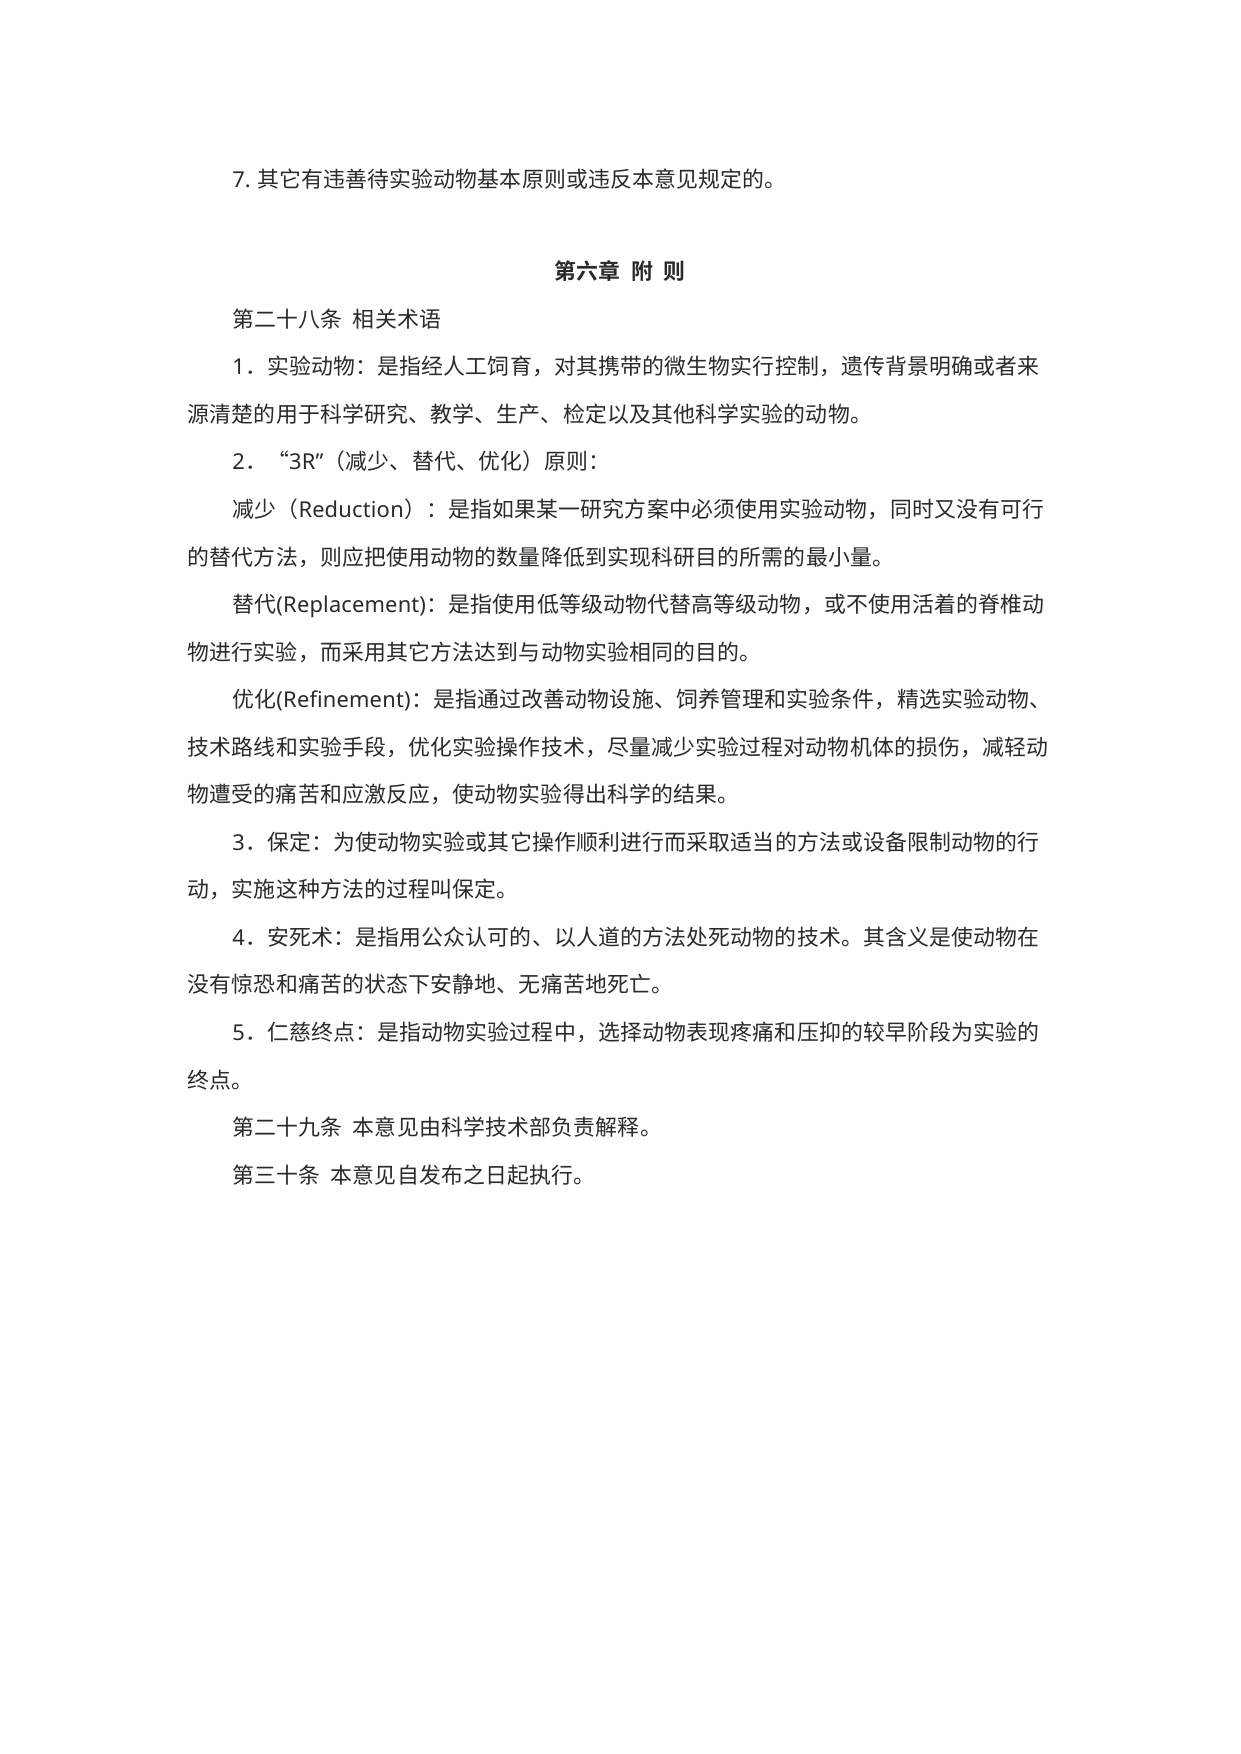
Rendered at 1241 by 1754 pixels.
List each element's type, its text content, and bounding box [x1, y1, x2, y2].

text 1．实验动物：是指经人工饲育，对其携带的微生物实行控制，遗传背景明确或者来源清楚的用于科学研究、教学、生产、检定以及其他科学实验的动物。 [187, 349, 1053, 428]
text 减少（Reduction）：是指如果某一研究方案中必须使用实验动物，同时又没有可行的替代方法，则应把使用动物的数量降低到实现科研目的所需的最小量。 [187, 492, 1053, 571]
text 4．安死术：是指用公众认可的、以人道的方法处死动物的技术。其含义是使动物在没有惊恐和痛苦的状态下安静地、无痛苦地死亡。 [187, 920, 1053, 999]
text 7. 其它有违善待实验动物基本原则或违反本意见规定的。 [187, 162, 1053, 194]
text 3．保定：为使动物实验或其它操作顺利进行而采取适当的方法或设备限制动物的行动，实施这种方法的过程叫保定。 [187, 825, 1053, 904]
text 第二十九条 本意见由科学技术部负责解释。 [187, 1110, 1053, 1142]
text 优化(Refinement)：是指通过改善动物设施、饲养管理和实验条件，精选实验动物、技术路线和实验手段，优化实验操作技术，尽量减少实验过程对动物机体的损伤，减轻动物遭受的痛苦和应激反应，使动物实验得出科学的结果。 [187, 682, 1053, 809]
text 2．“3R”（减少、替代、优化）原则： [187, 444, 1053, 476]
text 替代(Replacement)：是指使用低等级动物代替高等级动物，或不使用活着的脊椎动物进行实验，而采用其它方法达到与动物实验相同的目的。 [187, 587, 1053, 666]
text 5．仁慈终点：是指动物实验过程中，选择动物表现疼痛和压抑的较早阶段为实验的终点。 [187, 1015, 1053, 1094]
text 第三十条 本意见自发布之日起执行。 [187, 1158, 1053, 1189]
text 第二十八条 相关术语 [187, 302, 1053, 333]
text 第六章 附 则 [187, 254, 1053, 286]
